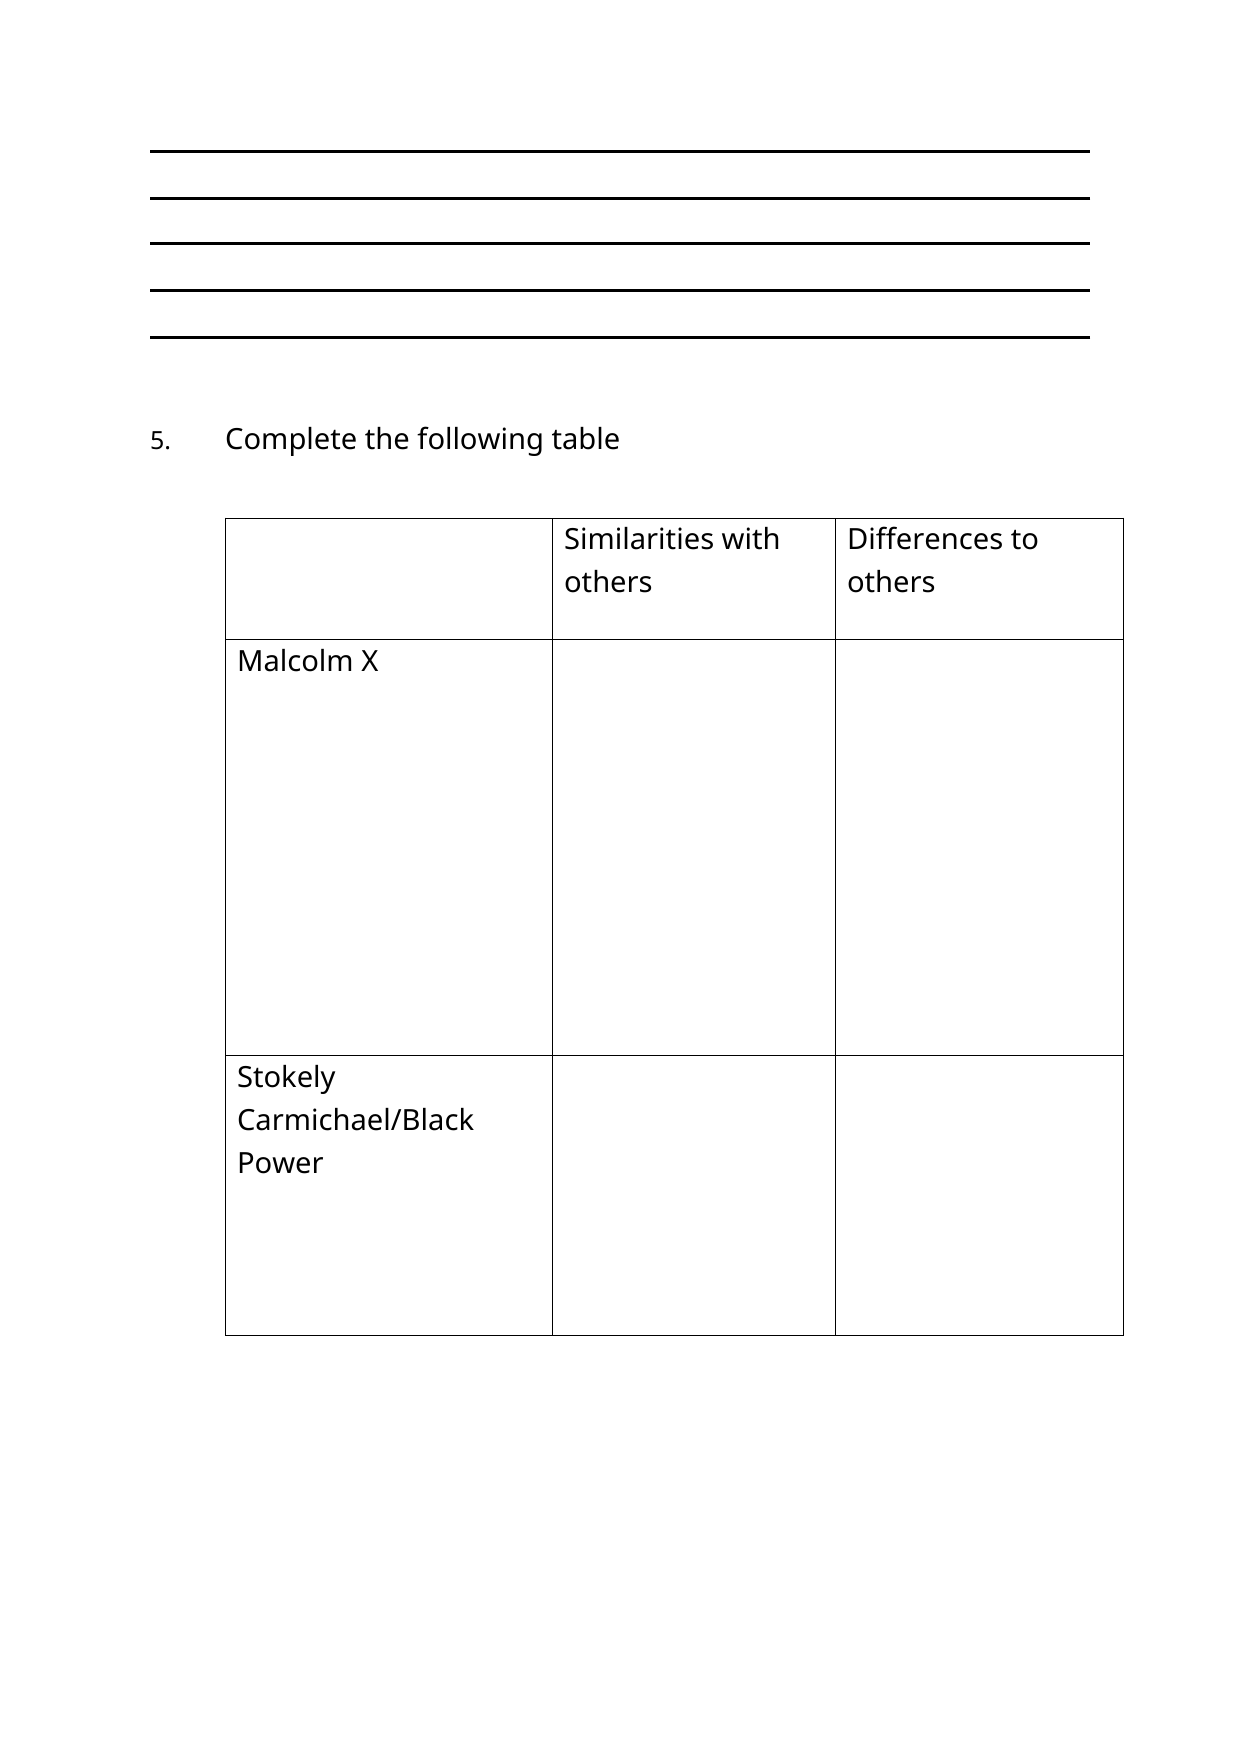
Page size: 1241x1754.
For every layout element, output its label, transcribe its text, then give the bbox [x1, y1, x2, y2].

table_cell [553, 640, 835, 1055]
table_header [226, 519, 552, 639]
list Complete the following table [150, 418, 1090, 458]
table_cell Malcolm X [226, 640, 552, 1055]
table_cell Stokely Carmichael/Black Power [226, 1056, 552, 1335]
table_cell [553, 1056, 835, 1335]
table_header Differences to others [836, 519, 1123, 639]
table_header Similarities with others [553, 519, 835, 639]
table_cell [836, 640, 1123, 1055]
table_cell [836, 1056, 1123, 1335]
